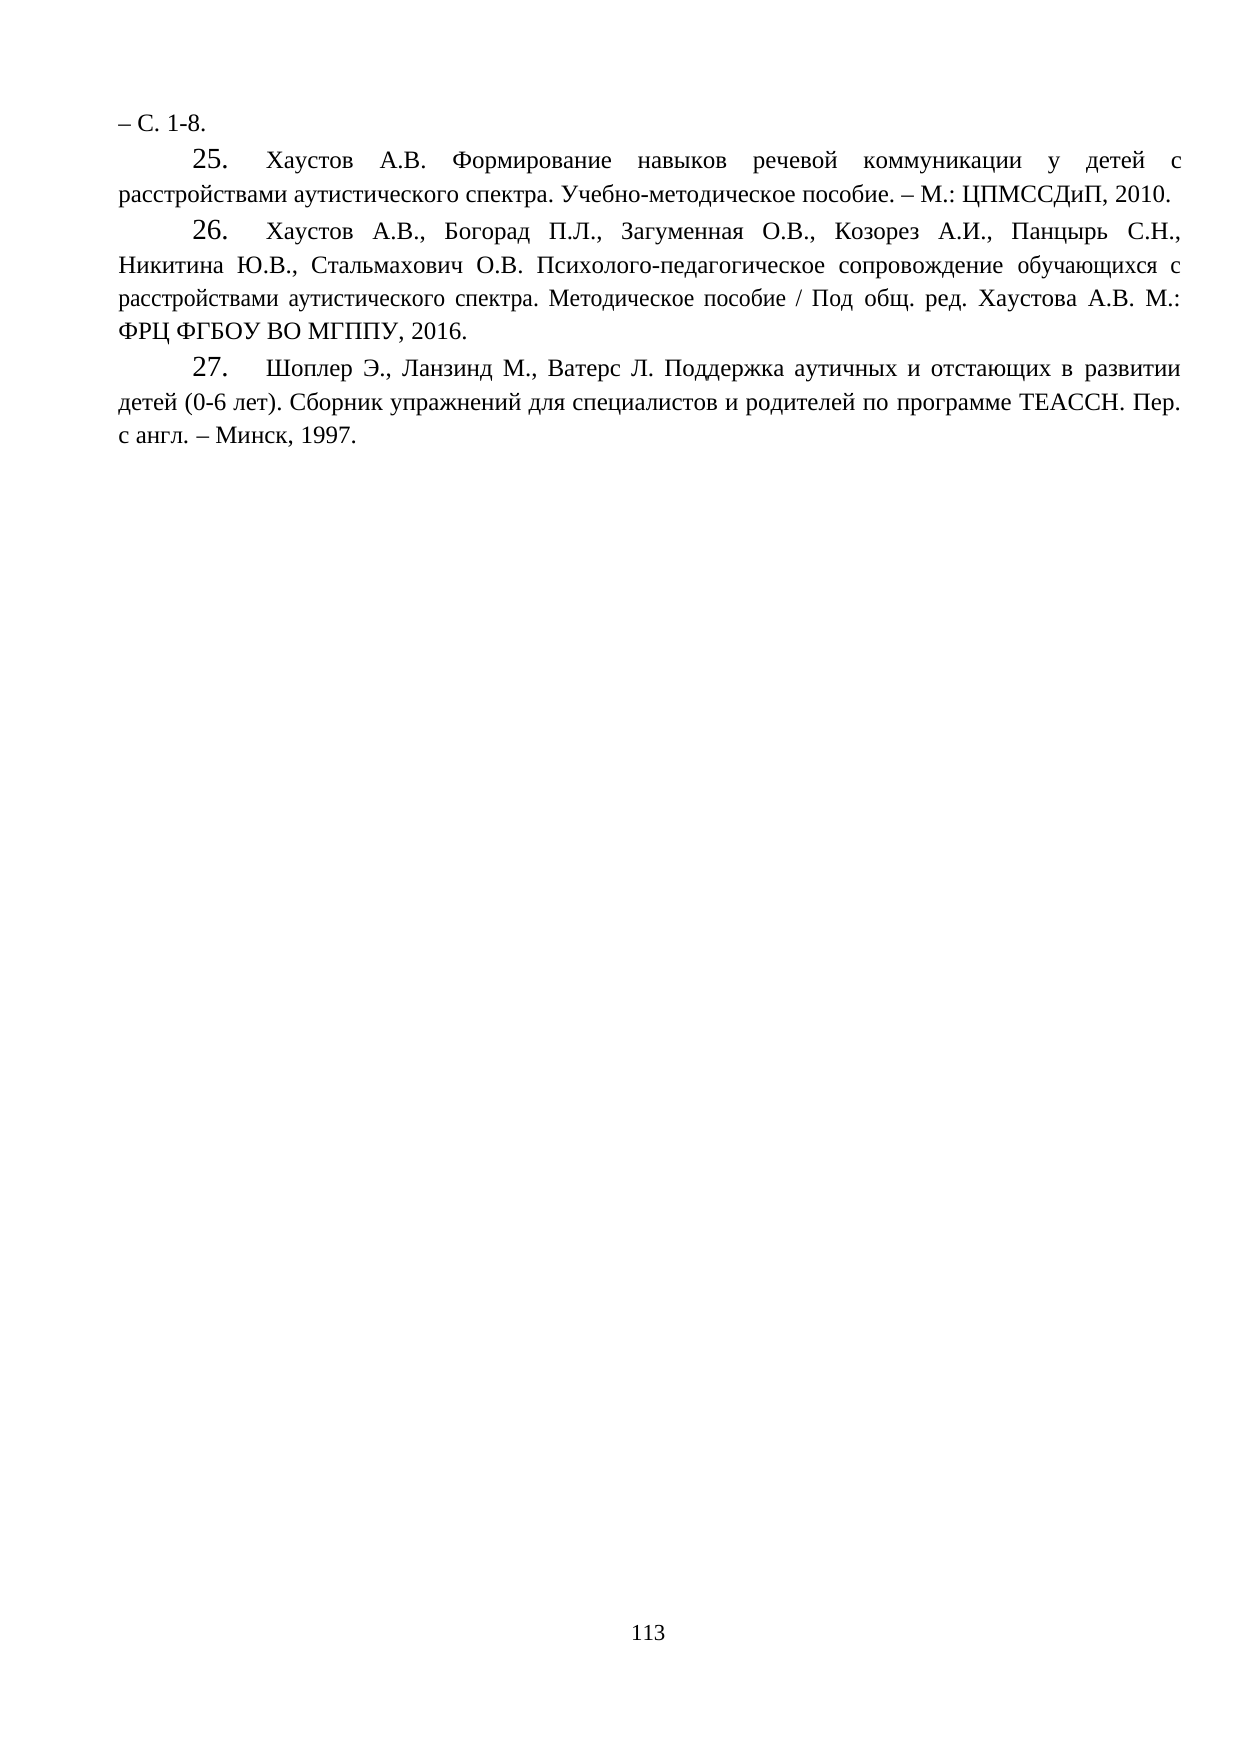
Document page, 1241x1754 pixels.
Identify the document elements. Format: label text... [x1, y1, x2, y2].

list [118, 108, 1180, 137]
list Шоплер Э., Ланзинд M., Ватерc Л. Поддержка аутичных и отстающих в развитии детей (0-6 лет). Сборник упражнений для специалистов и родителей по программе TEACCH. Пер. с англ. – Минск, 1997. [118, 349, 1181, 449]
list Хаустов А.В. Формирование навыков речевой коммуникации у детей с расстройствами аутистического спектра. Учебно-методическое пособие. – М.: ЦПМССДиП, 2010. [118, 141, 1182, 208]
list Хаустов А.В., Богорад П.Л., Загуменная О.В., Козорез А.И., Панцырь С.Н., Никитина Ю.В., Стальмахович О.В. Психолого-педагогическое сопровождение обучающихся с расстройствами аутистического спектра. Методическое пособие / Под общ. ред. Хаустова А.В. М.: ФРЦ ФГБОУ ВО МГППУ, 2016. [118, 212, 1181, 345]
